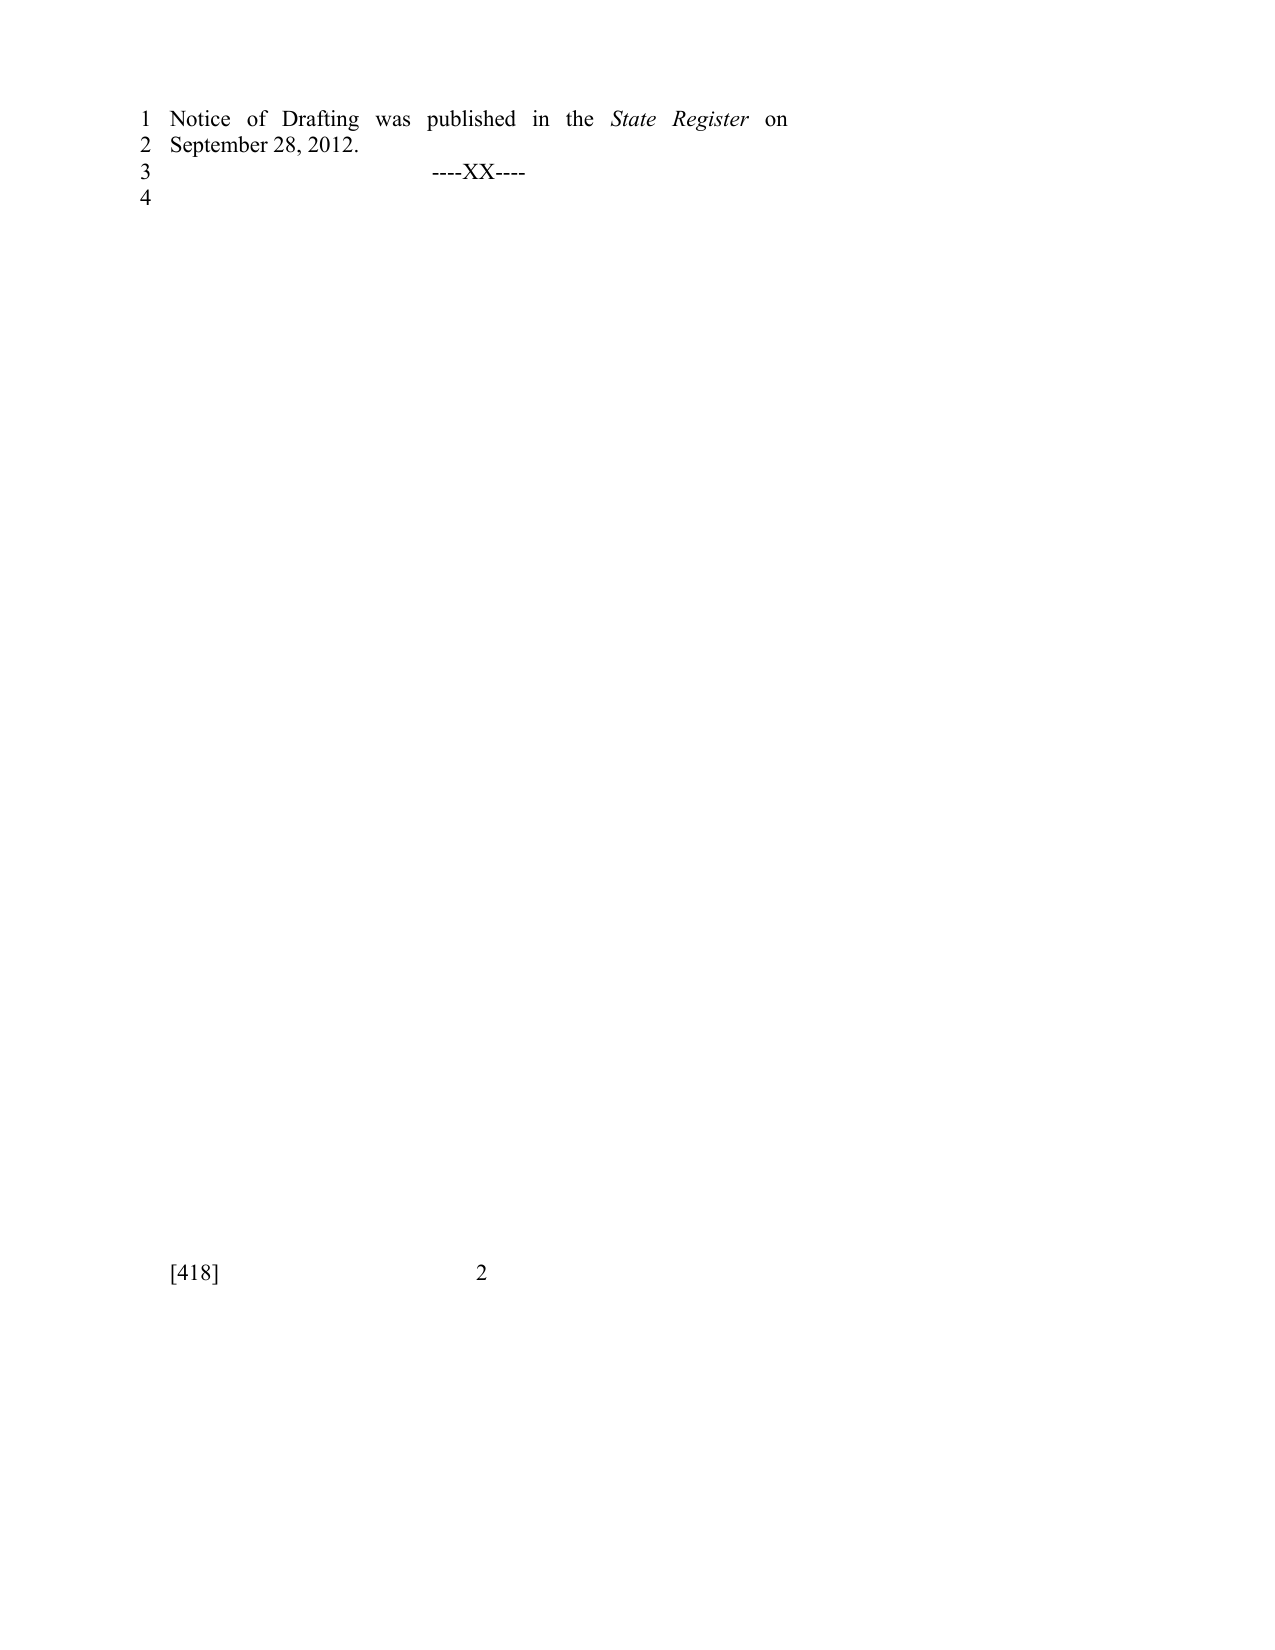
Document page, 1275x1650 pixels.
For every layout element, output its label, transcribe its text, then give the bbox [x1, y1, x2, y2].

text Notice of Drafting was published in the State Register on September 28, 2012. [169, 105, 787, 158]
text ----XX---- [169, 158, 787, 184]
